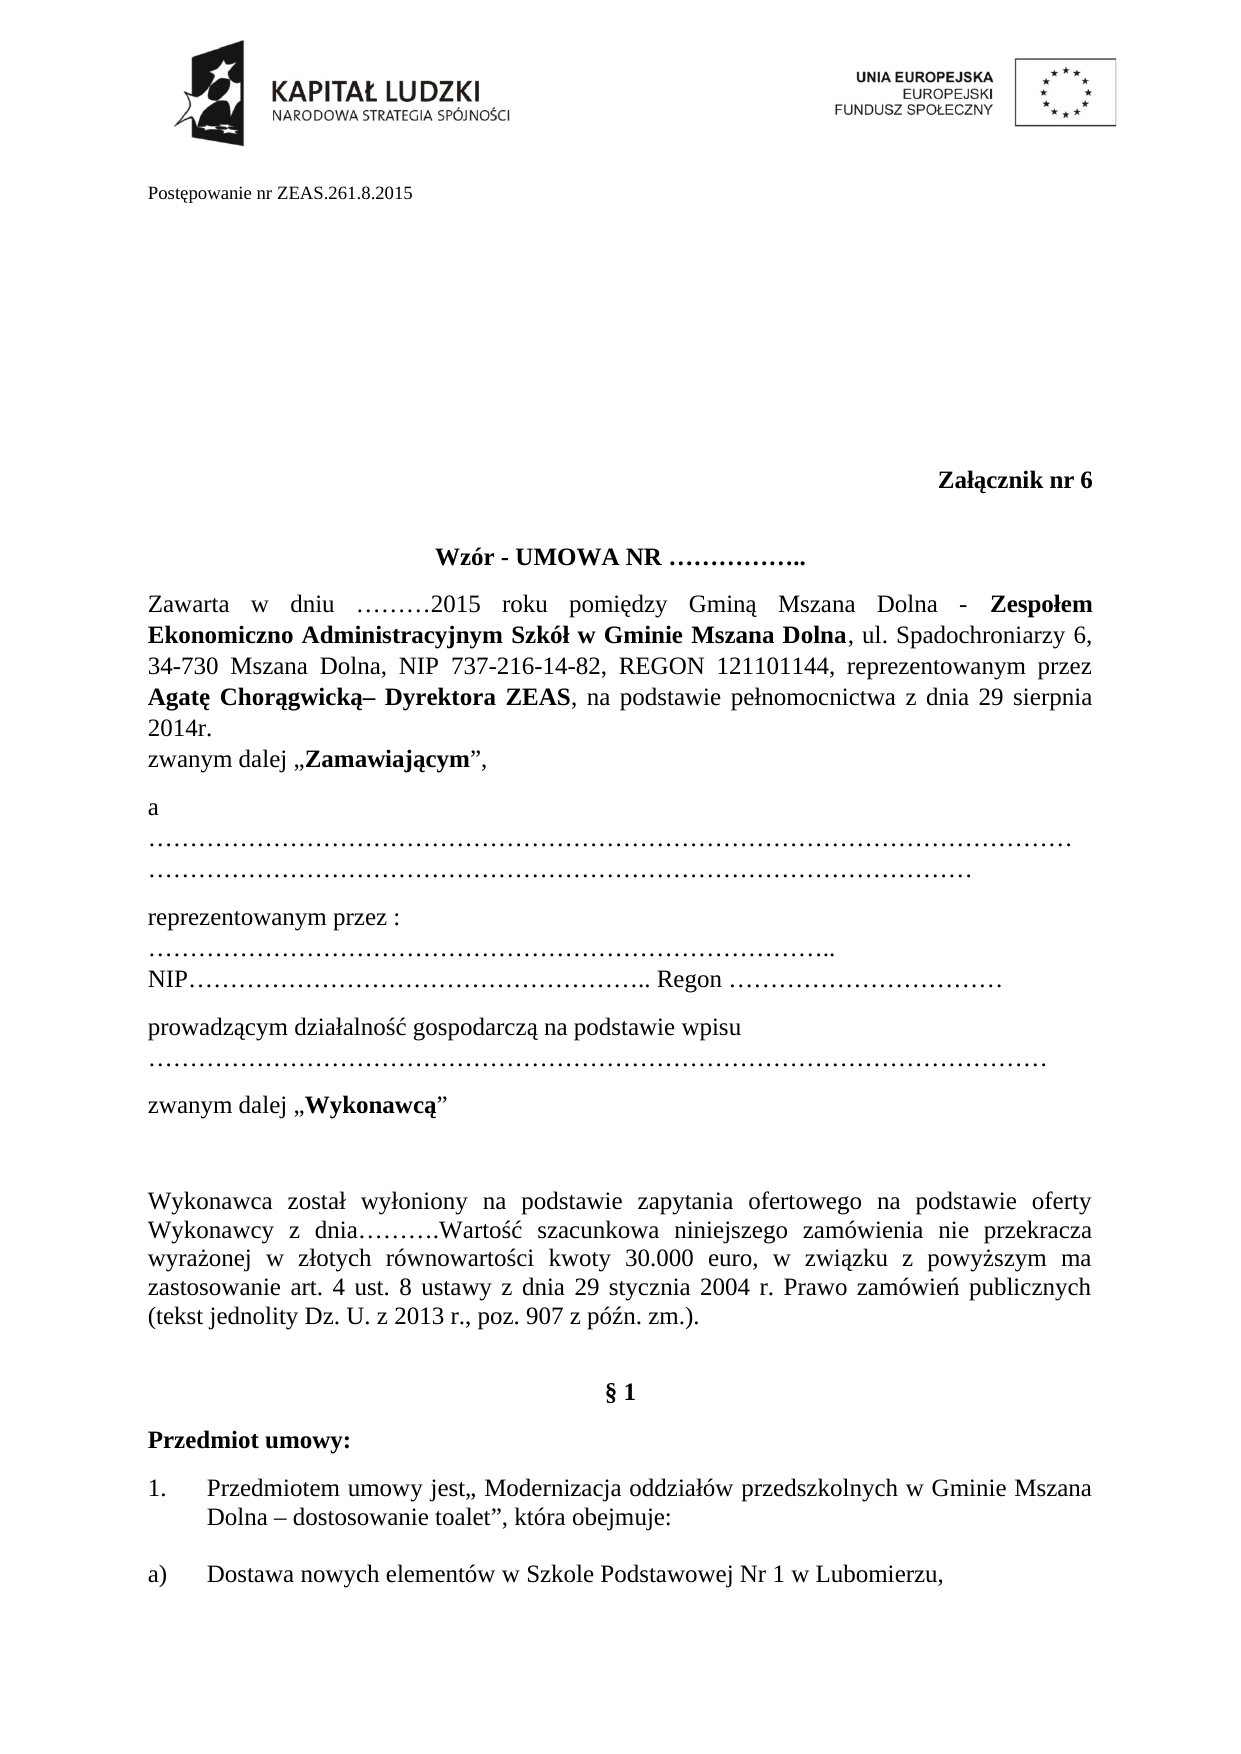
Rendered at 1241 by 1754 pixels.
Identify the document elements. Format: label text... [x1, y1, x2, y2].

picture [172, 38, 1117, 147]
text Przedmiot umowy: [148, 1425, 1093, 1454]
list Dostawa nowych elementów w Szkole Podstawowej Nr 1 w Lubomierzu, [148, 1559, 1093, 1588]
text Zawarta w dniu ………2015 roku pomiędzy Gminą Mszana Dolna - Zespołem Ekonomiczno Administracyjnym Szkół w Gminie Mszana Dolna, ul. Spadochroniarzy 6, 34-730 Mszana Dolna, NIP 737-216-14-82, REGON 121101144, reprezentowanym przez Agatę Chorągwicką– Dyrektora ZEAS, na podstawie pełnomocnictwa z dnia 29 sierpnia 2014r. zwanym dalej „Zamawiającym”, [148, 589, 1093, 773]
title Załącznik nr 6 [148, 465, 1093, 494]
text a ………………………………………………………………………………………………………………………………………………………………………………………… [148, 792, 1093, 883]
text reprezentowanym przez : ……………………………………………………………………….. NIP……………………………………………….. Regon …………………………… [148, 902, 1093, 993]
text zwanym dalej „Wykonawcą” [148, 1091, 1093, 1119]
text Wzór - UMOWA NR …………….. [148, 542, 1093, 570]
text prowadzącym działalność gospodarczą na podstawie wpisu ……………………………………………………………………………………………… [148, 1012, 1093, 1072]
text 1. Przedmiotem umowy jest„ Modernizacja oddziałów przedszkolnych w Gminie Mszana Dolna – dostosowanie toalet”, która obejmuje: [148, 1473, 1093, 1530]
text § 1 [148, 1377, 1093, 1406]
text Wykonawca został wyłoniony na podstawie zapytania ofertowego na podstawie oferty Wykonawcy z dnia……….Wartość szacunkowa niniejszego zamówienia nie przekracza wyrażonej w złotych równowartości kwoty 30.000 euro, w związku z powyższym ma zastosowanie art. 4 ust. 8 ustawy z dnia 29 stycznia 2004 r. Prawo zamówień publicznych (tekst jednolity Dz. U. z 2013 r., poz. 907 z późn. zm.). [148, 1186, 1093, 1330]
